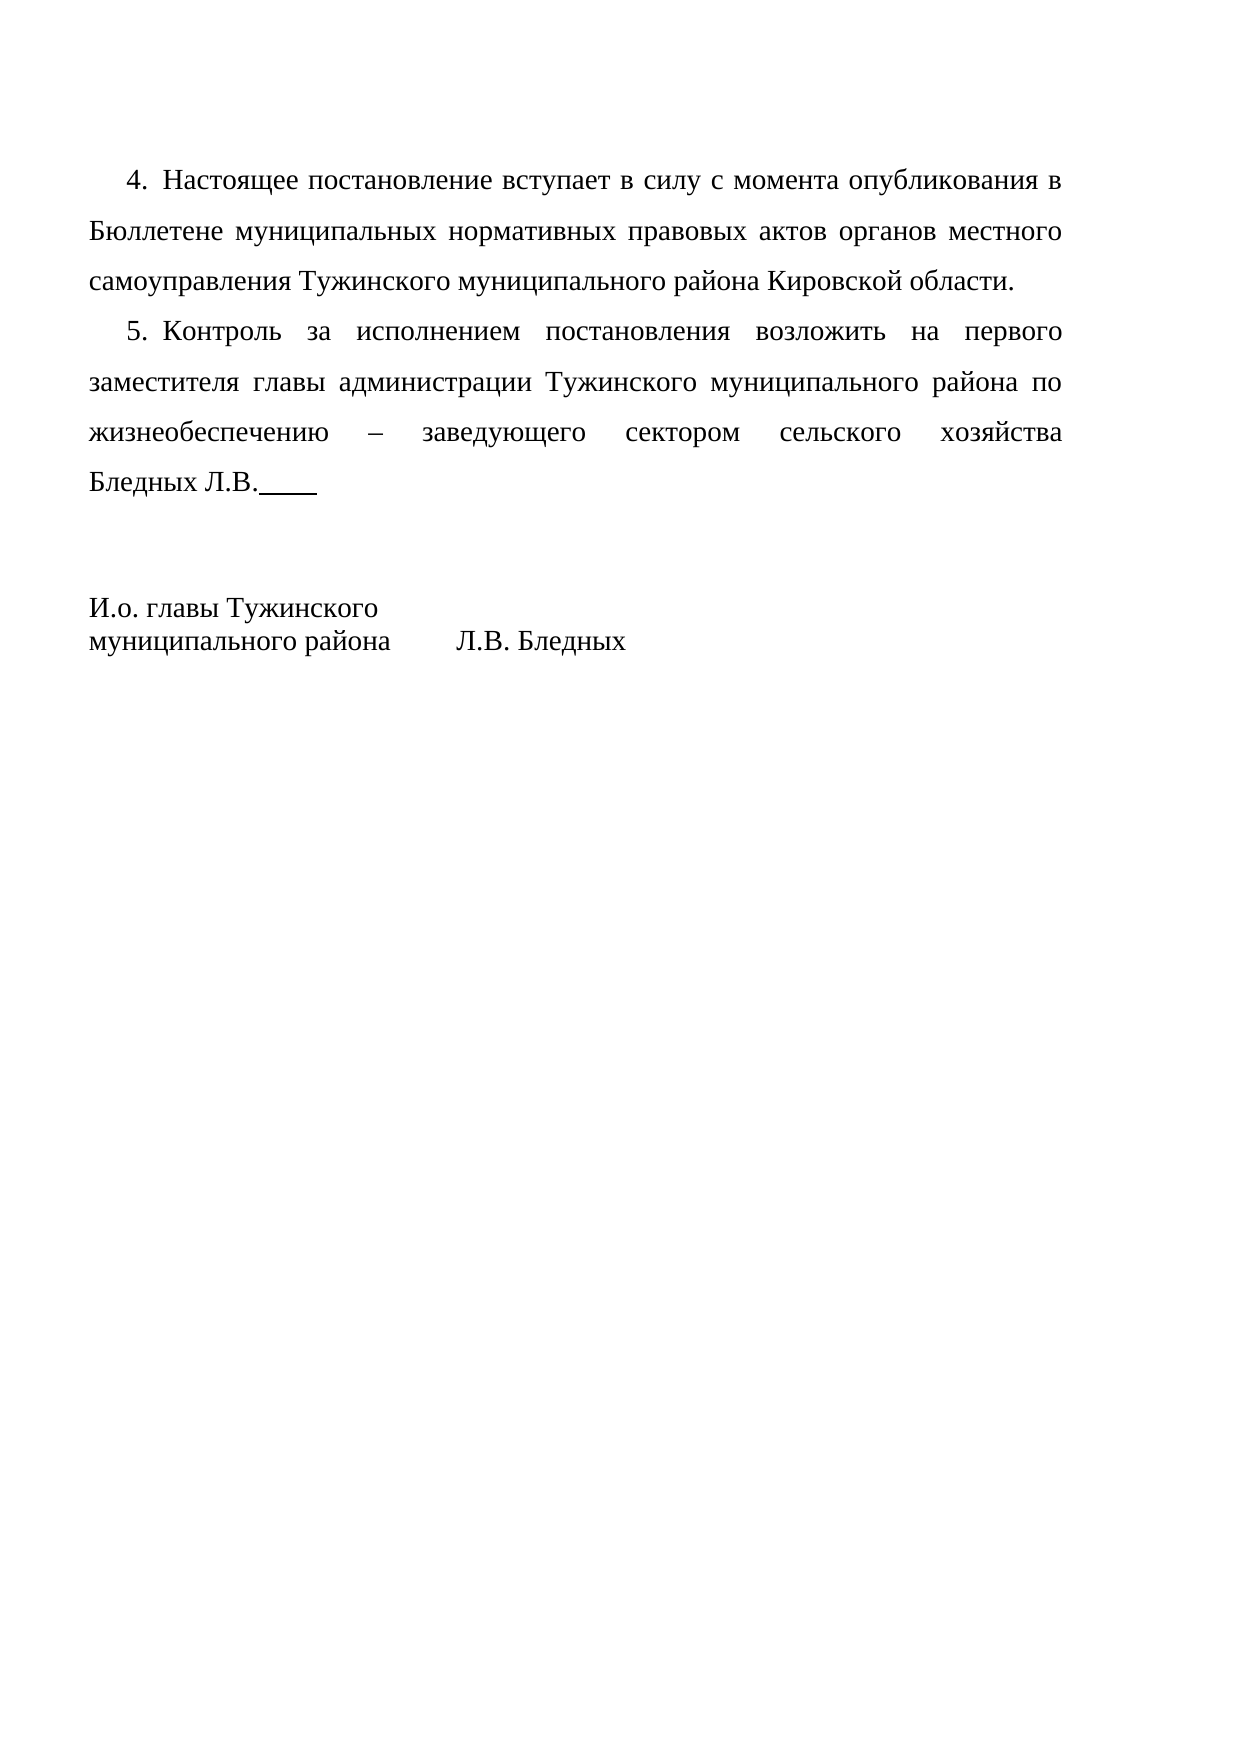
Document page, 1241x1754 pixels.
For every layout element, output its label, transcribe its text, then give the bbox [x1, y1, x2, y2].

subtitle И.о. главы Тужинского [89, 590, 1063, 623]
subtitle Контроль за исполнением постановления возложить на первого заместителя главы администрации Тужинского муниципального района по жизнеобеспечению – заведующего сектором сельского хозяйства Бледных Л.В. [89, 313, 1063, 498]
subtitle муниципального района Л.В. Бледных [89, 623, 1063, 657]
subtitle Настоящее постановление вступает в силу с момента опубликования в Бюллетене муниципальных нормативных правовых актов органов местного самоуправления Тужинского муниципального района Кировской области. [89, 162, 1063, 297]
